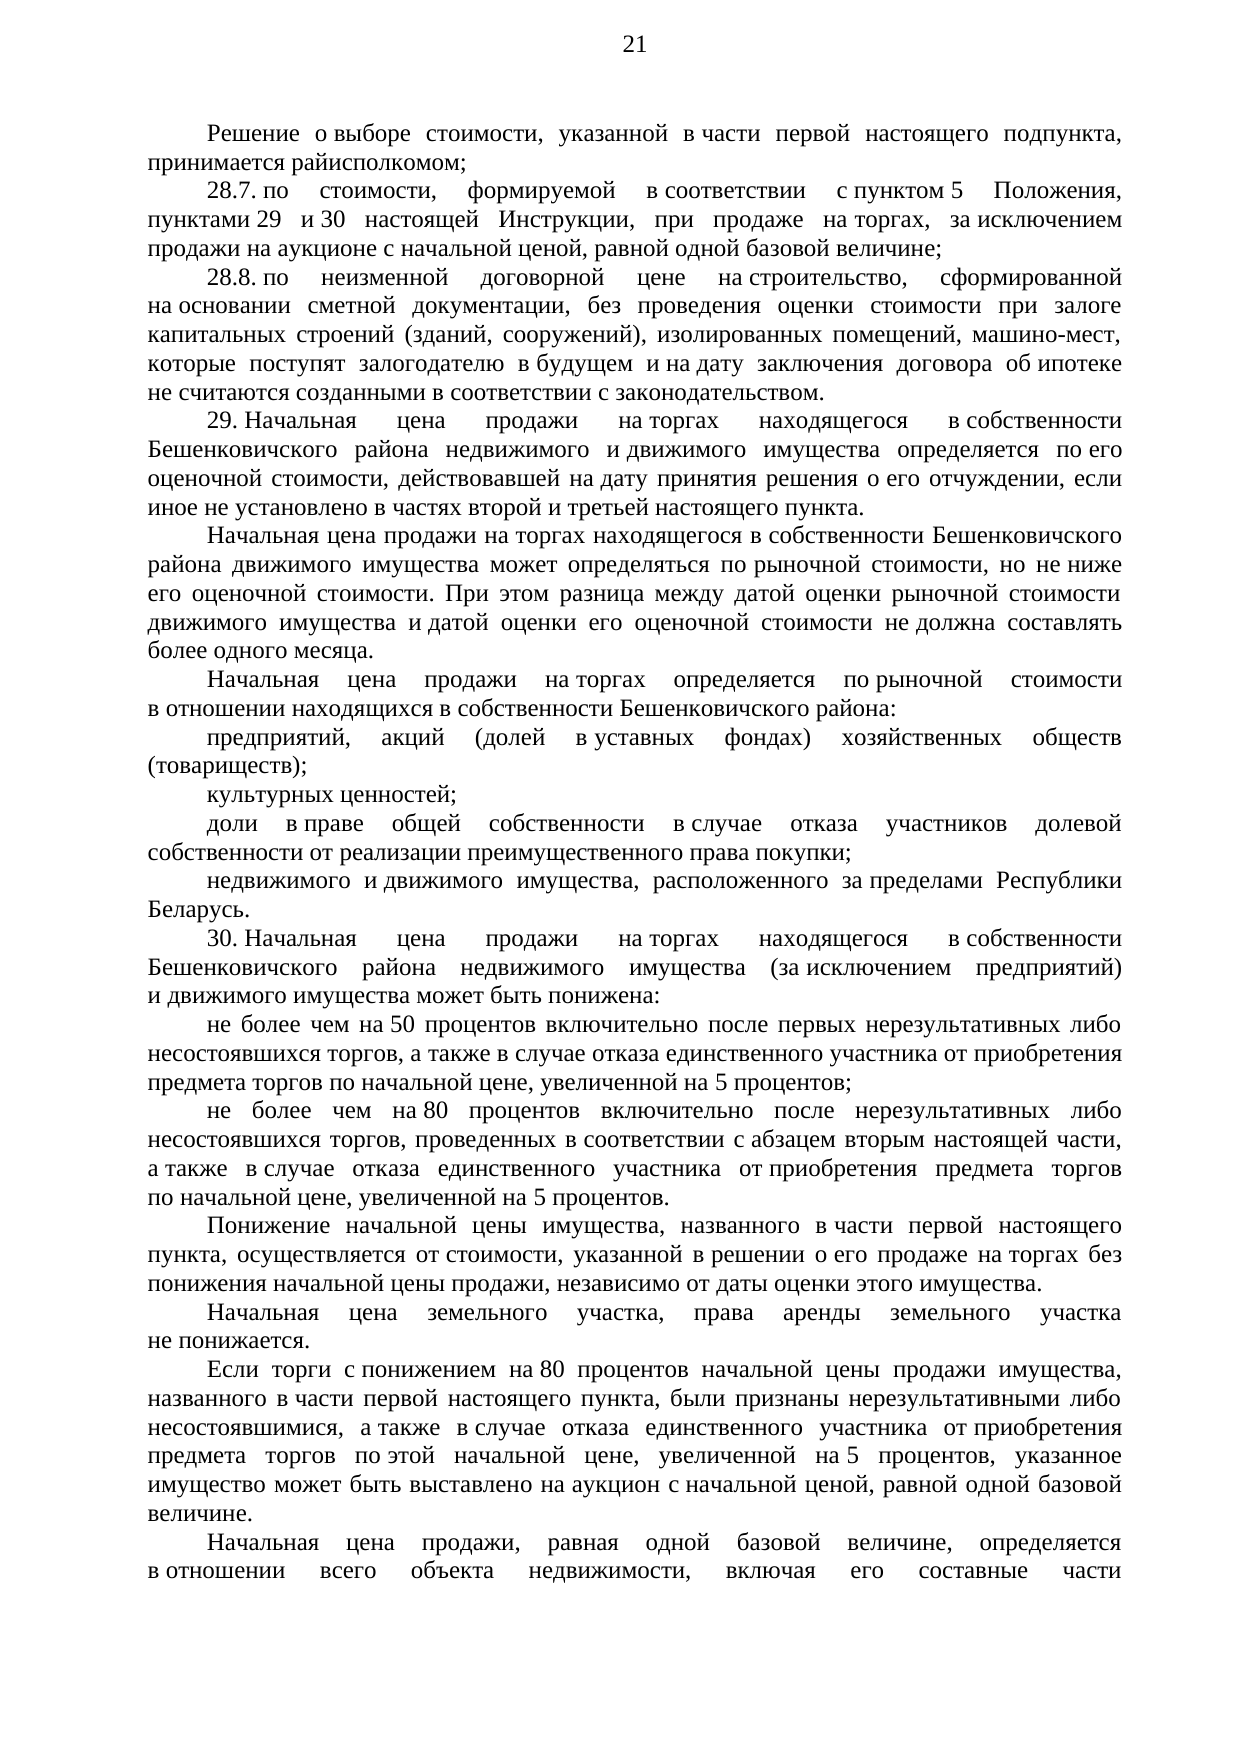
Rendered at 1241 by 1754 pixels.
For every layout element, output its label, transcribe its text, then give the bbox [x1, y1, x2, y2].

text доли в праве общей собственности в случае отказа участников долевой собственности от реализации преимущественного права покупки; [147, 808, 1122, 866]
text Понижение начальной цены имущества, названного в части первой настоящего пункта, осуществляется от стоимости, указанной в решении о его продаже на торгах без понижения начальной цены продажи, независимо от даты оценки этого имущества. [147, 1211, 1122, 1297]
text Начальная цена земельного участка, права аренды земельного участка не понижается. [147, 1297, 1122, 1354]
text предприятий, акций (долей в уставных фондах) хозяйственных обществ (товариществ); [147, 722, 1122, 779]
text 30. Начальная цена продажи на торгах находящегося в собственности Бешенковичского района недвижимого имущества (за исключением предприятий) и движимого имущества может быть понижена: [147, 923, 1122, 1009]
text Начальная цена продажи на торгах определяется по рыночной стоимости в отношении находящихся в собственности Бешенковичского района: [147, 664, 1122, 722]
text культурных ценностей; [147, 779, 1122, 808]
text Начальная цена продажи на торгах находящегося в собственности Бешенковичского района движимого имущества может определяться по рыночной стоимости, но не ниже его оценочной стоимости. При этом разница между датой оценки рыночной стоимости движимого имущества и датой оценки его оценочной стоимости не должна составлять более одного месяца. [147, 521, 1122, 664]
text 29. Начальная цена продажи на торгах находящегося в собственности Бешенковичского района недвижимого и движимого имущества определяется по его оценочной стоимости, действовавшей на дату принятия решения о его отчуждении, если иное не установлено в частях второй и третьей настоящего пункта. [147, 406, 1122, 521]
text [147, 1527, 1122, 1584]
text 28.8. по неизменной договорной цене на строительство, сформированной на основании сметной документации, без проведения оценки стоимости при залоге капитальных строений (зданий, сооружений), изолированных помещений, машино-мест, которые поступят залогодателю в будущем и на дату заключения договора об ипотеке не считаются созданными в соответствии с законодательством. [147, 262, 1122, 406]
text недвижимого и движимого имущества, расположенного за пределами Республики Беларусь. [147, 866, 1122, 923]
text не более чем на 80 процентов включительно после нерезультативных либо несостоявшихся торгов, проведенных в соответствии с абзацем вторым настоящей части, а также в случае отказа единственного участника от приобретения предмета торгов по начальной цене, увеличенной на 5 процентов. [147, 1096, 1122, 1211]
text не более чем на 50 процентов включительно после первых нерезультативных либо несостоявшихся торгов, а также в случае отказа единственного участника от приобретения предмета торгов по начальной цене, увеличенной на 5 процентов; [147, 1009, 1122, 1096]
text Решение о выборе стоимости, указанной в части первой настоящего подпункта, принимается райисполкомом; [147, 118, 1122, 176]
text Если торги с понижением на 80 процентов начальной цены продажи имущества, названного в части первой настоящего пункта, были признаны нерезультативными либо несостоявшимися, а также в случае отказа единственного участника от приобретения предмета торгов по этой начальной цене, увеличенной на 5 процентов, указанное имущество может быть выставлено на аукцион с начальной ценой, равной одной базовой величине. [147, 1354, 1122, 1527]
text 28.7. по стоимости, формируемой в соответствии с пунктом 5 Положения, пунктами 29 и 30 настоящей Инструкции, при продаже на торгах, за исключением продажи на аукционе с начальной ценой, равной одной базовой величине; [147, 176, 1122, 262]
